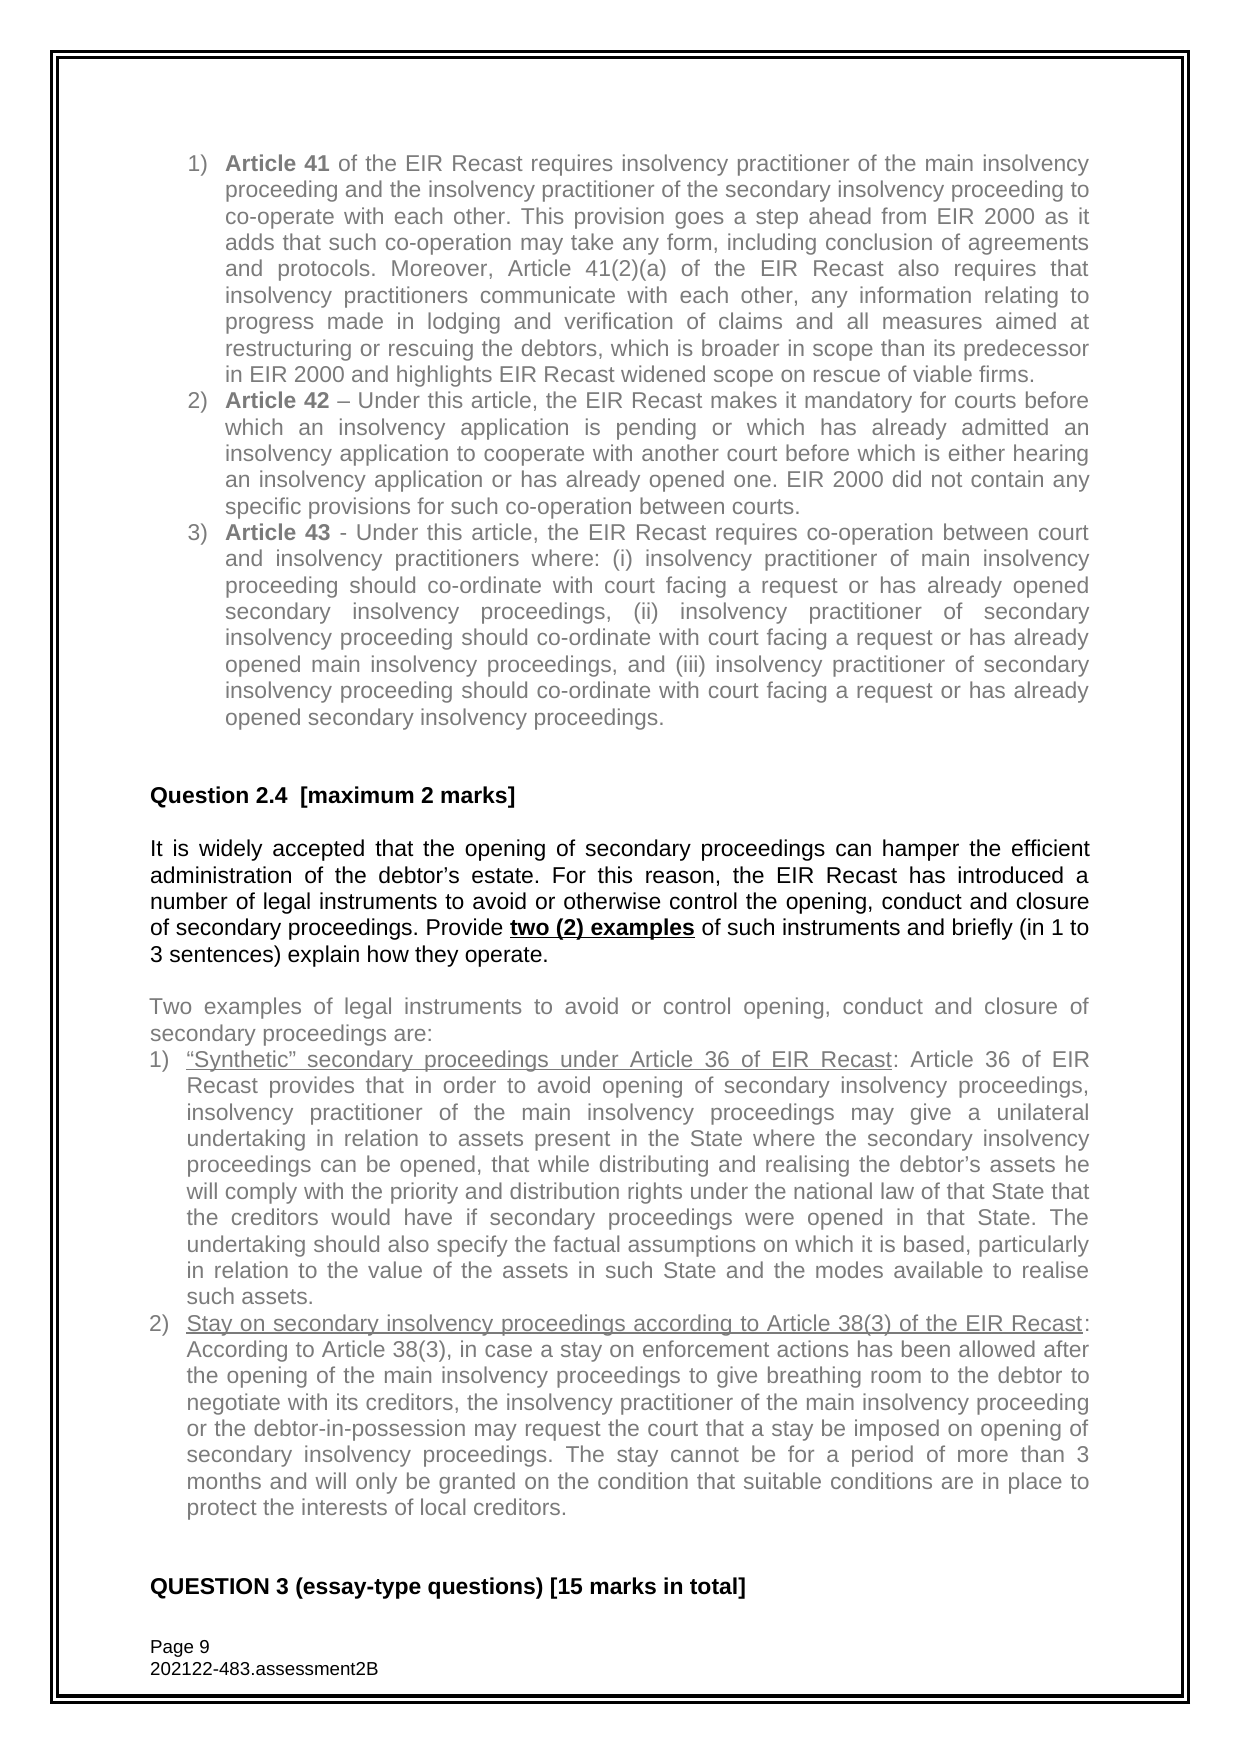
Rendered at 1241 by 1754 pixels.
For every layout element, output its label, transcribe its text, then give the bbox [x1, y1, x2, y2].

list Article 43 - Under this article, the EIR Recast requires co-operation between court and insolvency practitioners where: (i) insolvency practitioner of main insolvency proceeding should co-ordinate with court facing a request or has already opened secondary insolvency proceedings, (ii) insolvency practitioner of secondary insolvency proceeding should co-ordinate with court facing a request or has already opened main insolvency proceedings, and (iii) insolvency practitioner of secondary insolvency proceeding should co-ordinate with court facing a request or has already opened secondary insolvency proceedings. [187, 519, 1090, 730]
text It is widely accepted that the opening of secondary proceedings can hamper the efficient administration of the debtor’s estate. For this reason, the EIR Recast has introduced a number of legal instruments to avoid or otherwise control the opening, conduct and closure of secondary proceedings. Provide two (2) examples of such instruments and briefly (in 1 to 3 sentences) explain how they operate. [150, 835, 1090, 967]
list Article 42 – Under this article, the EIR Recast makes it mandatory for courts before which an insolvency application is pending or which has already admitted an insolvency application to cooperate with another court before which is either hearing an insolvency application or has already opened one. EIR 2000 did not contain any specific provisions for such co-operation between courts. [187, 387, 1090, 519]
list Article 41 of the EIR Recast requires insolvency practitioner of the main insolvency proceeding and the insolvency practitioner of the secondary insolvency proceeding to co-operate with each other. This provision goes a step ahead from EIR 2000 as it adds that such co-operation may take any form, including conclusion of agreements and protocols. Moreover, Article 41(2)(a) of the EIR Recast also requires that insolvency practitioners communicate with each other, any information relating to progress made in lodging and verification of claims and all measures aimed at restructuring or rescuing the debtors, which is broader in scope than its predecessor in EIR 2000 and highlights EIR Recast widened scope on rescue of viable firms. [187, 150, 1090, 387]
text QUESTION 3 (essay-type questions) [15 marks in total] [150, 1573, 1090, 1599]
list Stay on secondary insolvency proceedings according to Article 38(3) of the EIR Recast: According to Article 38(3), in case a stay on enforcement actions has been allowed after the opening of the main insolvency proceedings to give breathing room to the debtor to negotiate with its creditors, the insolvency practitioner of the main insolvency proceeding or the debtor-in-possession may request the court that a stay be imposed on opening of secondary insolvency proceedings. The stay cannot be for a period of more than 3 months and will only be granted on the condition that suitable conditions are in place to protect the interests of local creditors. [149, 1309, 1090, 1520]
list “Synthetic” secondary proceedings under Article 36 of EIR Recast: Article 36 of EIR Recast provides that in order to avoid opening of secondary insolvency proceedings, insolvency practitioner of the main insolvency proceedings may give a unilateral undertaking in relation to assets present in the State where the secondary insolvency proceedings can be opened, that while distributing and realising the debtor’s assets he will comply with the priority and distribution rights under the national law of that State that the creditors would have if secondary proceedings were opened in that State. The undertaking should also specify the factual assumptions on which it is based, particularly in relation to the value of the assets in such State and the modes available to realise such assets. [149, 1046, 1090, 1309]
text Question 2.4 [maximum 2 marks] [150, 782, 1090, 809]
text Two examples of legal instruments to avoid or control opening, conduct and closure of secondary proceedings are: [149, 993, 1090, 1046]
